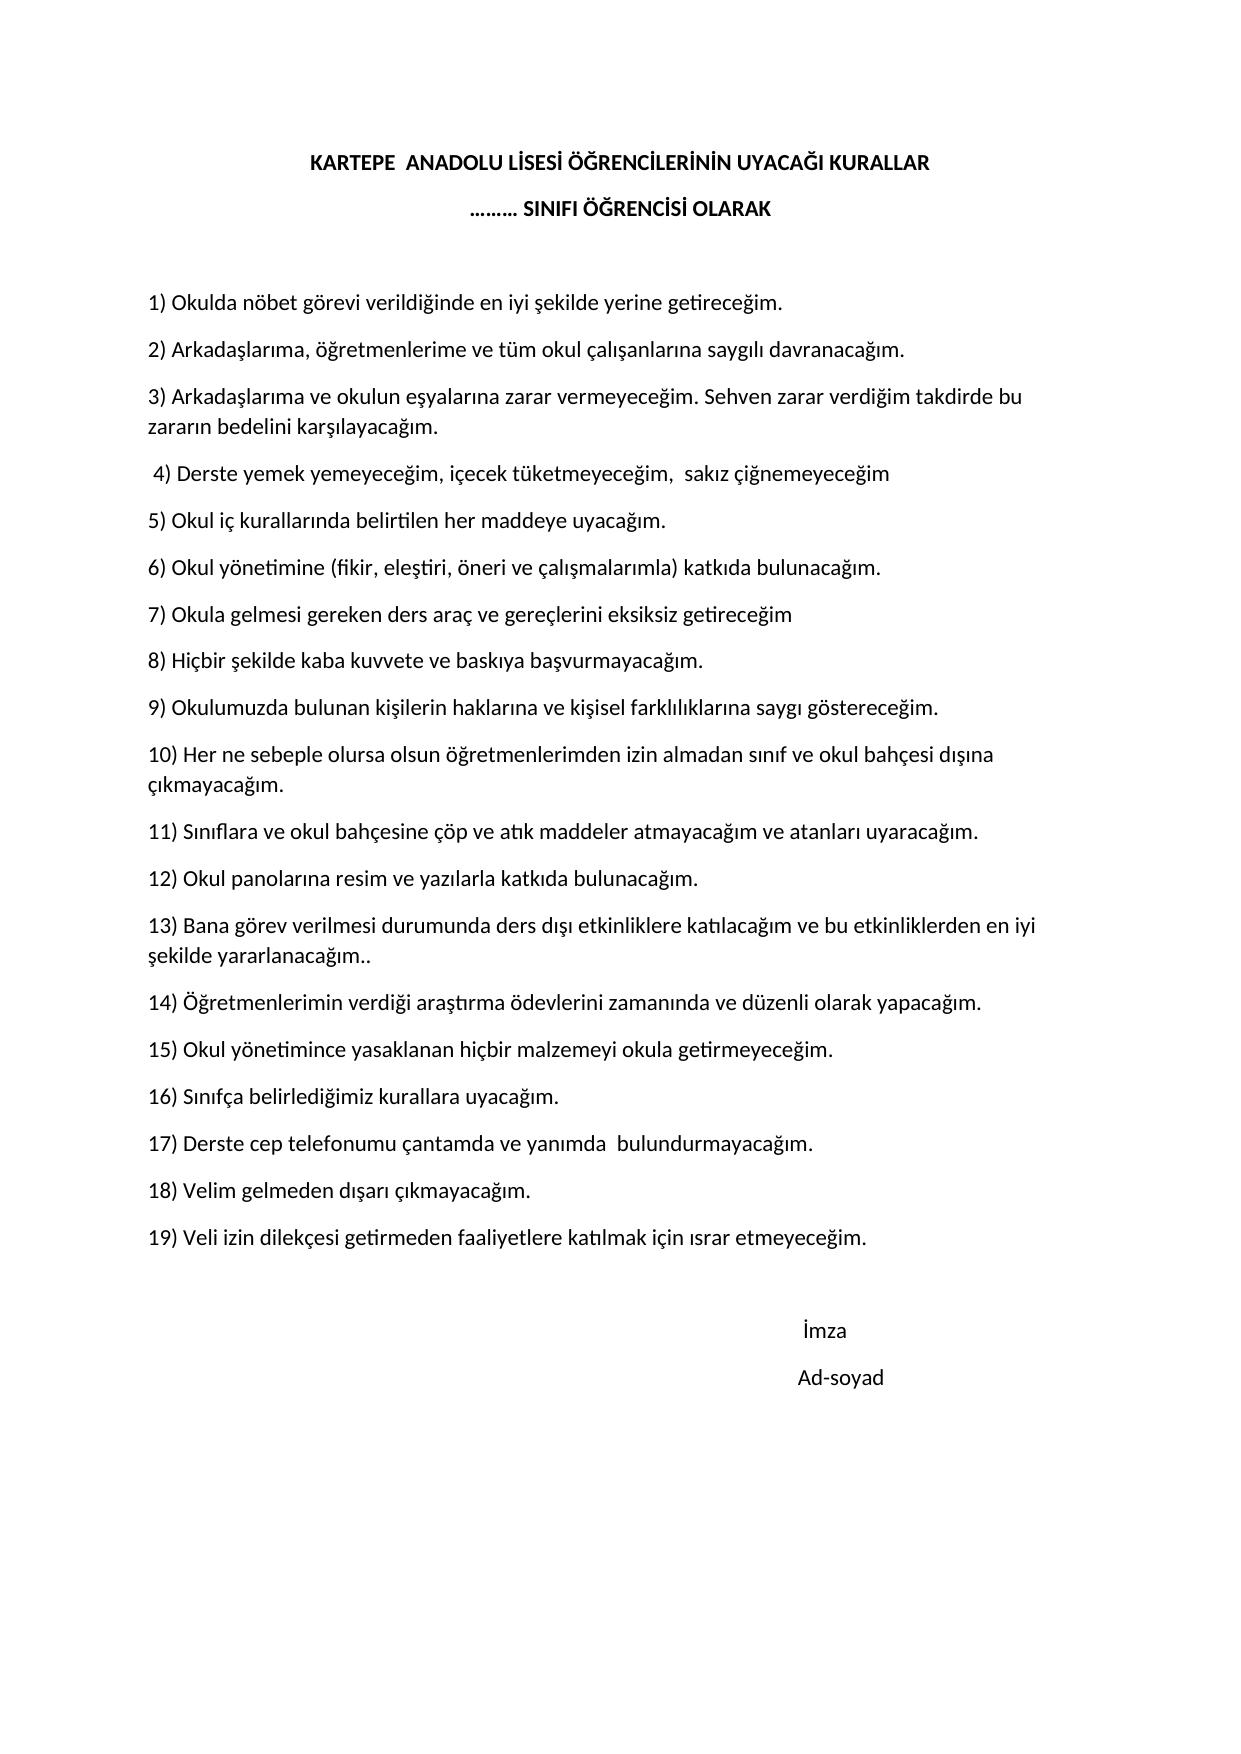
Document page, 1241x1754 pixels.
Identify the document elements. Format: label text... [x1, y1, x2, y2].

text Ad-soyad [148, 1363, 1093, 1391]
text 8) Hiçbir şekilde kaba kuvvete ve baskıya başvurmayacağım. [148, 647, 1093, 674]
text 7) Okula gelmesi gereken ders araç ve gereçlerini eksiksiz getireceğim [148, 600, 1093, 628]
text KARTEPE ANADOLU LİSESİ ÖĞRENCİLERİNİN UYACAĞI KURALLAR [148, 148, 1093, 176]
text 11) Sınıflara ve okul bahçesine çöp ve atık maddeler atmayacağım ve atanları uyaracağım. [148, 817, 1093, 845]
text 10) Her ne sebeple olursa olsun öğretmenlerimden izin almadan sınıf ve okul bahçesi dışına çıkmayacağım. [148, 740, 1093, 798]
text 16) Sınıfça belirlediğimiz kurallara uyacağım. [148, 1082, 1093, 1110]
text 19) Veli izin dilekçesi getirmeden faaliyetlere katılmak için ısrar etmeyeceğim. [148, 1223, 1093, 1251]
text 3) Arkadaşlarıma ve okulun eşyalarına zarar vermeyeceğim. Sehven zarar verdiğim takdirde bu zararın bedelini karşılayacağım. [148, 382, 1093, 440]
text İmza [148, 1316, 1093, 1344]
text 1) Okulda nöbet görevi verildiğinde en iyi şekilde yerine getireceğim. [148, 288, 1093, 316]
text ……… SINIFI ÖĞRENCİSİ OLARAK [148, 194, 1093, 222]
text 6) Okul yönetimine (fikir, eleştiri, öneri ve çalışmalarımla) katkıda bulunacağım. [148, 553, 1093, 581]
text 15) Okul yönetimince yasaklanan hiçbir malzemeyi okula getirmeyeceğim. [148, 1035, 1093, 1063]
text 18) Velim gelmeden dışarı çıkmayacağım. [148, 1176, 1093, 1204]
text 17) Derste cep telefonumu çantamda ve yanımda bulundurmayacağım. [148, 1129, 1093, 1157]
text 5) Okul iç kurallarında belirtilen her maddeye uyacağım. [148, 506, 1093, 534]
text 4) Derste yemek yemeyeceğim, içecek tüketmeyeceğim, sakız çiğnemeyeceğim [148, 459, 1093, 487]
text 13) Bana görev verilmesi durumunda ders dışı etkinliklere katılacağım ve bu etkinliklerden en iyi şekilde yararlanacağım.. [148, 911, 1093, 969]
text 14) Öğretmenlerimin verdiği araştırma ödevlerini zamanında ve düzenli olarak yapacağım. [148, 988, 1093, 1016]
text 12) Okul panolarına resim ve yazılarla katkıda bulunacağım. [148, 864, 1093, 892]
text 2) Arkadaşlarıma, öğretmenlerime ve tüm okul çalışanlarına saygılı davranacağım. [148, 335, 1093, 363]
text 9) Okulumuzda bulunan kişilerin haklarına ve kişisel farklılıklarına saygı göstereceğim. [148, 693, 1093, 721]
